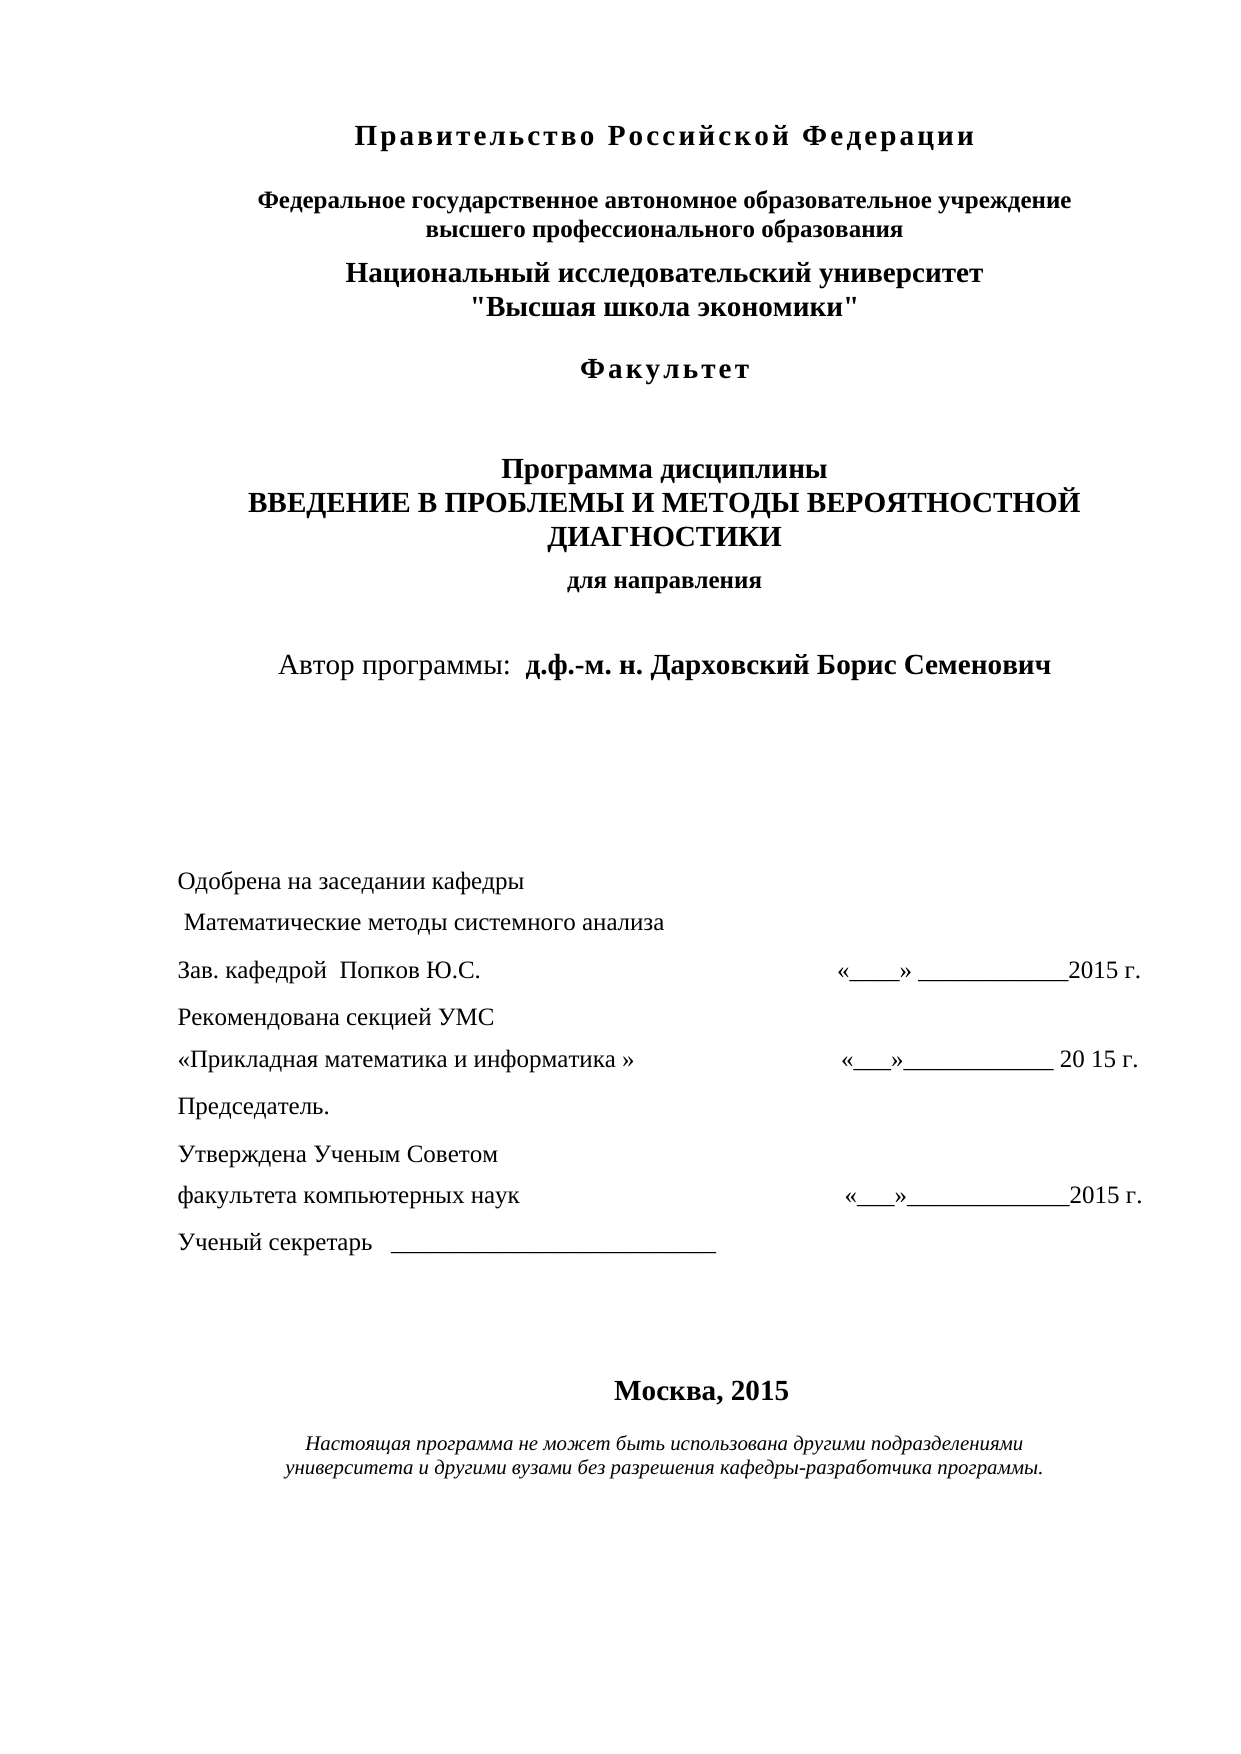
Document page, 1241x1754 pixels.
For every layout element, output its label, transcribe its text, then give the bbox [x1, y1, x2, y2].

text Факультет [177, 351, 1152, 384]
text Настоящая программа не может быть использована другими подразделениями университета и другими вузами без разрешения кафедры-разработчика программы. [177, 1431, 1152, 1479]
text Автор программы: д.ф.-м. н. Дарховский Борис Семенович [177, 647, 1152, 681]
text Зав. кафедрой Попков Ю.С. «____» ____________2015 г. [177, 955, 1152, 984]
text Рекомендована секцией УМС [177, 1002, 1152, 1031]
text Ученый секретарь __________________________ [177, 1227, 1152, 1256]
text Национальный исследовательский университет "Высшая школа экономики" [177, 255, 1152, 322]
text Одобрена на заседании кафедры [177, 866, 1152, 895]
text Москва, 2015 [177, 1373, 1152, 1407]
text Программа дисциплины [177, 452, 1152, 485]
text для направления [177, 565, 1152, 593]
text «Прикладная математика и информатика » «___»____________ 20 15 г. [177, 1044, 1152, 1072]
text Федеральное государственное автономное образовательное учреждение высшего профессионального образования [177, 185, 1152, 243]
text Председатель. [177, 1091, 1152, 1120]
text Математические методы системного анализа [177, 907, 1152, 936]
text факультета компьютерных наук «___»_____________2015 г. [177, 1180, 1152, 1209]
text Утверждена Ученым Советом [177, 1139, 1152, 1167]
text Правительство Российской Федерации [177, 118, 1152, 152]
text ВВЕДЕНИЕ В ПРОБЛЕМЫ И МЕТОДЫ ВЕРОЯТНОСТНОЙ ДИАГНОСТИКИ [177, 485, 1152, 552]
